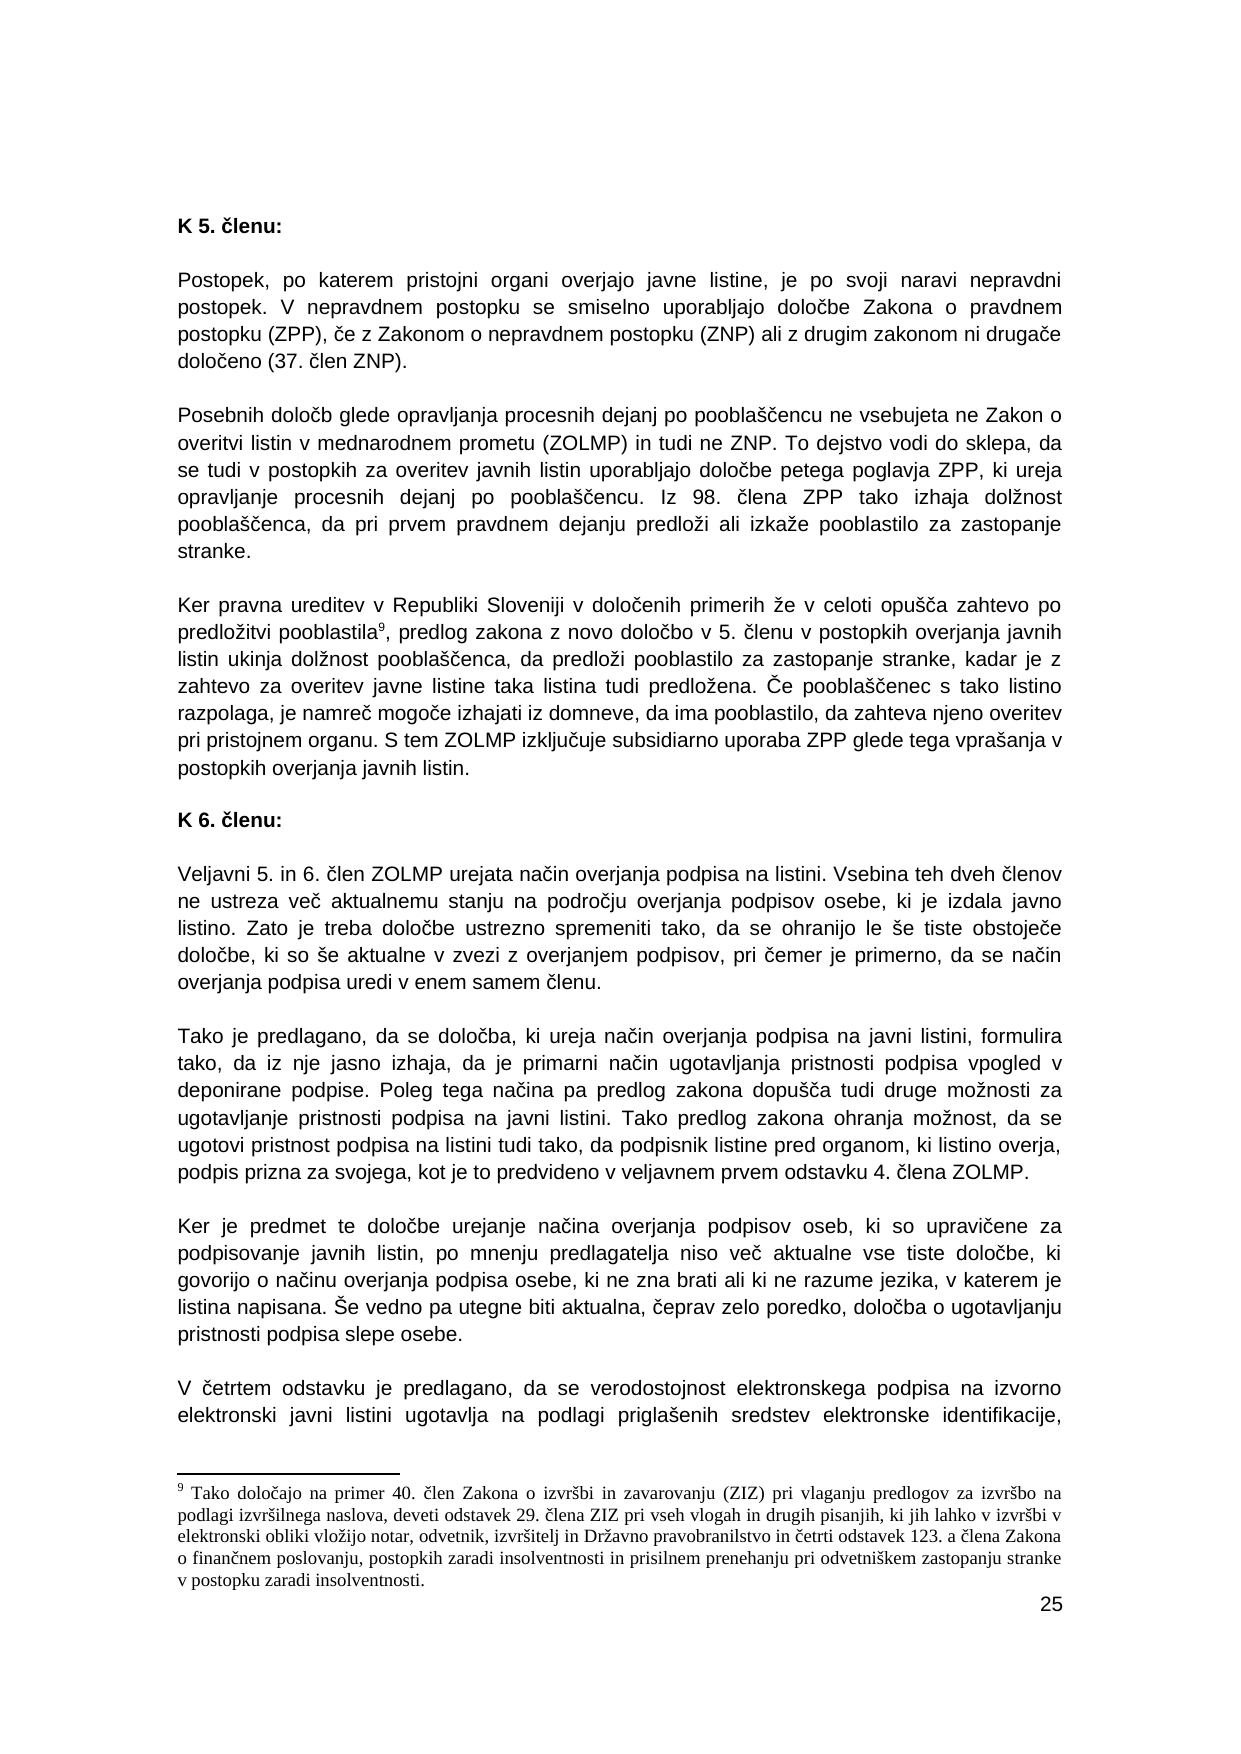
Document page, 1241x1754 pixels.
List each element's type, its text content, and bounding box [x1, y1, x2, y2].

text Tako je predlagano, da se določba, ki ureja način overjanja podpisa na javni listini, formulira tako, da iz nje jasno izhaja, da je primarni način ugotavljanja pristnosti podpisa vpogled v deponirane podpise. Poleg tega načina pa predlog zakona dopušča tudi druge možnosti za ugotavljanje pristnosti podpisa na javni listini. Tako predlog zakona ohranja možnost, da se ugotovi pristnost podpisa na listini tudi tako, da podpisnik listine pred organom, ki listino overja, podpis prizna za svojega, kot je to predvideno v veljavnem prvem odstavku 4. člena ZOLMP. [177, 1022, 1063, 1184]
text Posebnih določb glede opravljanja procesnih dejanj po pooblaščencu ne vsebujeta ne Zakon o overitvi listin v mednarodnem prometu (ZOLMP) in tudi ne ZNP. To dejstvo vodi do sklepa, da se tudi v postopkih za overitev javnih listin uporabljajo določbe petega poglavja ZPP, ki ureja opravljanje procesnih dejanj po pooblaščencu. Iz 98. člena ZPP tako izhaja dolžnost pooblaščenca, da pri prvem pravdnem dejanju predloži ali izkaže pooblastilo za zastopanje stranke. [177, 401, 1063, 564]
text K 6. členu: [177, 805, 1063, 832]
text Ker je predmet te določbe urejanje načina overjanja podpisov oseb, ki so upravičene za podpisovanje javnih listin, po mnenju predlagatelja niso več aktualne vse tiste določbe, ki govorijo o načinu overjanja podpisa osebe, ki ne zna brati ali ki ne razume jezika, v katerem je listina napisana. Še vedno pa utegne biti aktualna, čeprav zelo poredko, določba o ugotavljanju pristnosti podpisa slepe osebe. [177, 1212, 1063, 1347]
text K 5. členu: [177, 212, 1063, 239]
text Ker pravna ureditev v Republiki Sloveniji v določenih primerih že v celoti opušča zahtevo po predložitvi pooblastila, predlog zakona z novo določbo v 5. členu v postopkih overjanja javnih listin ukinja dolžnost pooblaščenca, da predloži pooblastilo za zastopanje stranke, kadar je z zahtevo za overitev javne listine taka listina tudi predložena. Če pooblaščenec s tako listino razpolaga, je namreč mogoče izhajati iz domneve, da ima pooblastilo, da zahteva njeno overitev pri pristojnem organu. S tem ZOLMP izključuje subsidiarno uporaba ZPP glede tega vprašanja v postopkih overjanja javnih listin. [177, 591, 1063, 780]
text Veljavni 5. in 6. člen ZOLMP urejata način overjanja podpisa na listini. Vsebina teh dveh členov ne ustreza več aktualnemu stanju na področju overjanja podpisov osebe, ki je izdala javno listino. Zato je treba določbe ustrezno spremeniti tako, da se ohranijo le še tiste obstoječe določbe, ki so še aktualne v zvezi z overjanjem podpisov, pri čemer je primerno, da se način overjanja podpisa uredi v enem samem členu. [177, 859, 1063, 995]
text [177, 1374, 1063, 1428]
text Postopek, po katerem pristojni organi overjajo javne listine, je po svoji naravi nepravdni postopek. V nepravdnem postopku se smiselno uporabljajo določbe Zakona o pravdnem postopku (ZPP), če z Zakonom o nepravdnem postopku (ZNP) ali z drugim zakonom ni drugače določeno (37. člen ZNP). [177, 266, 1063, 374]
